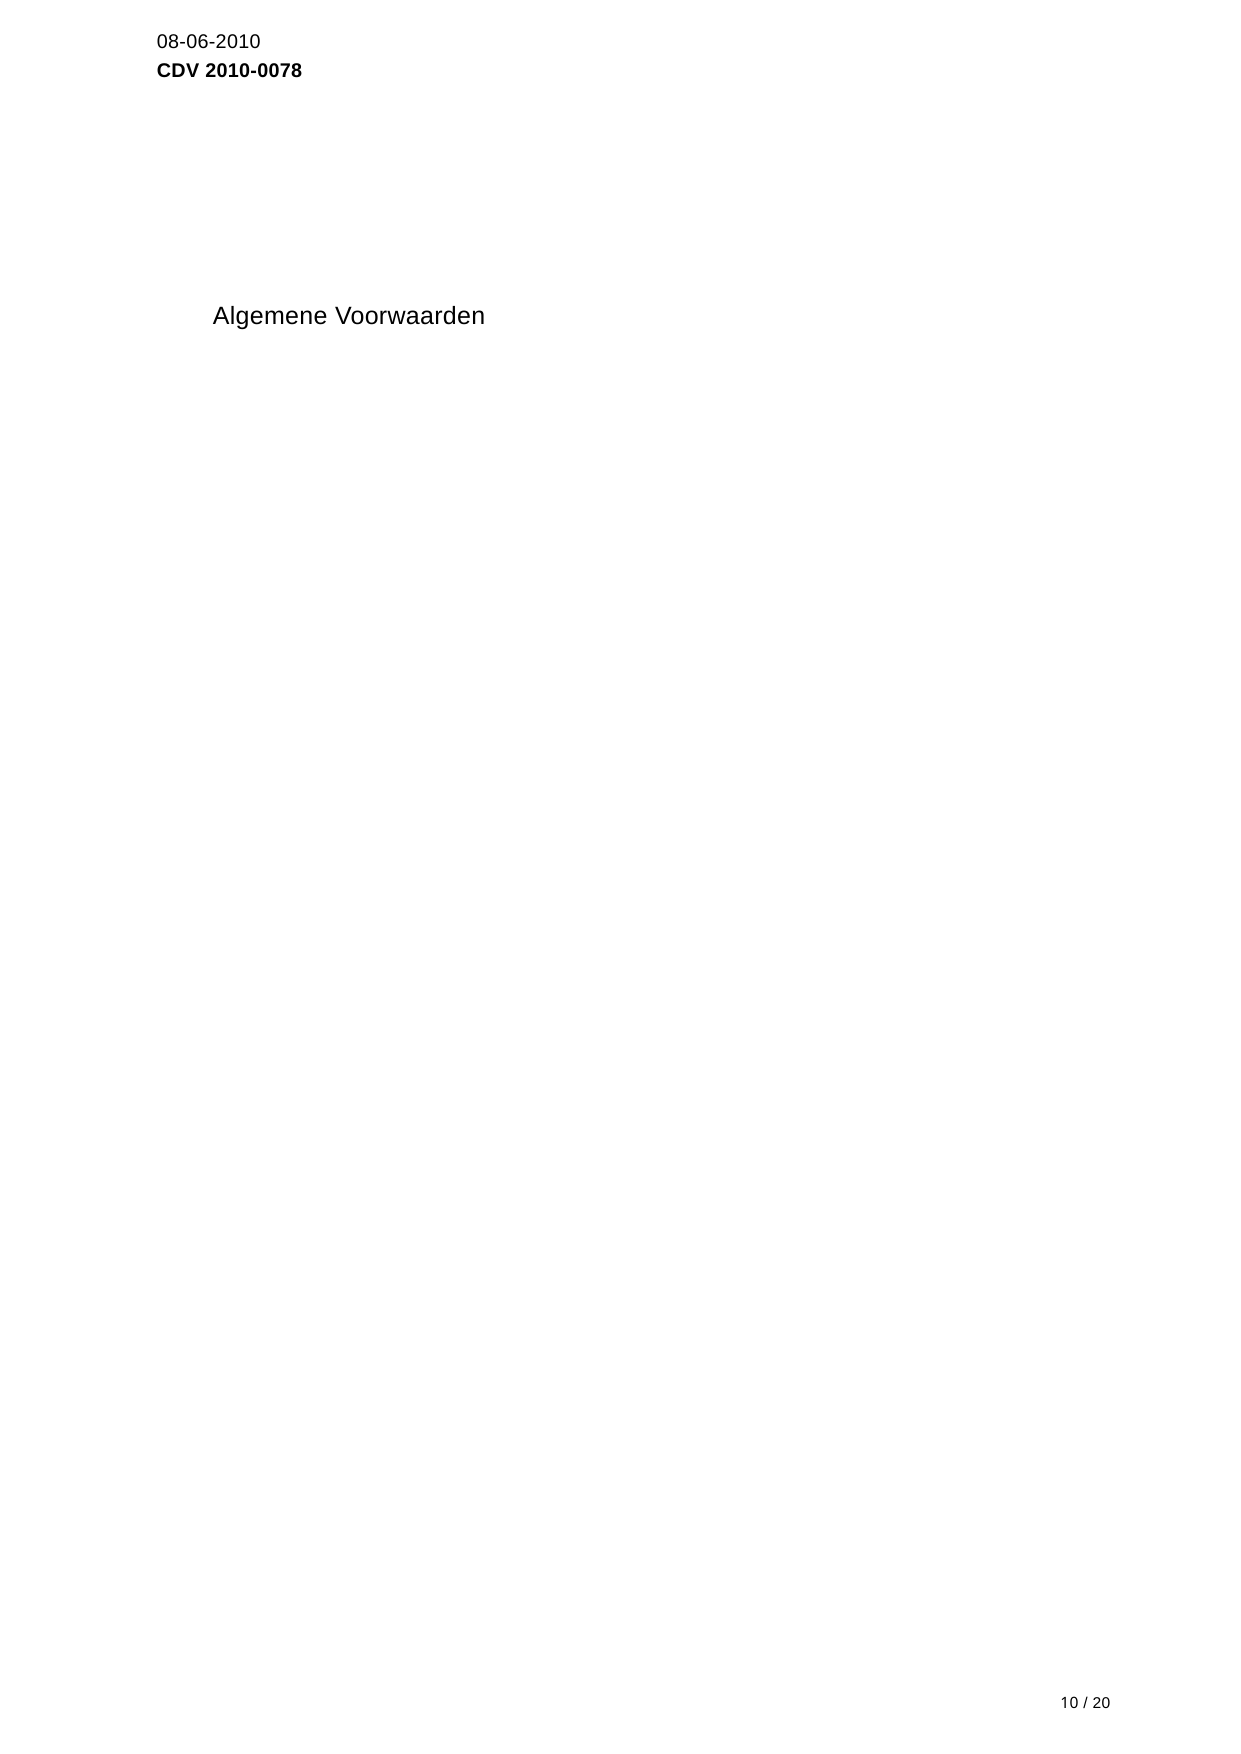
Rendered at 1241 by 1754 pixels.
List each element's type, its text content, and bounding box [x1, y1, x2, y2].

list Algemene Voorwaarden [213, 301, 1057, 330]
